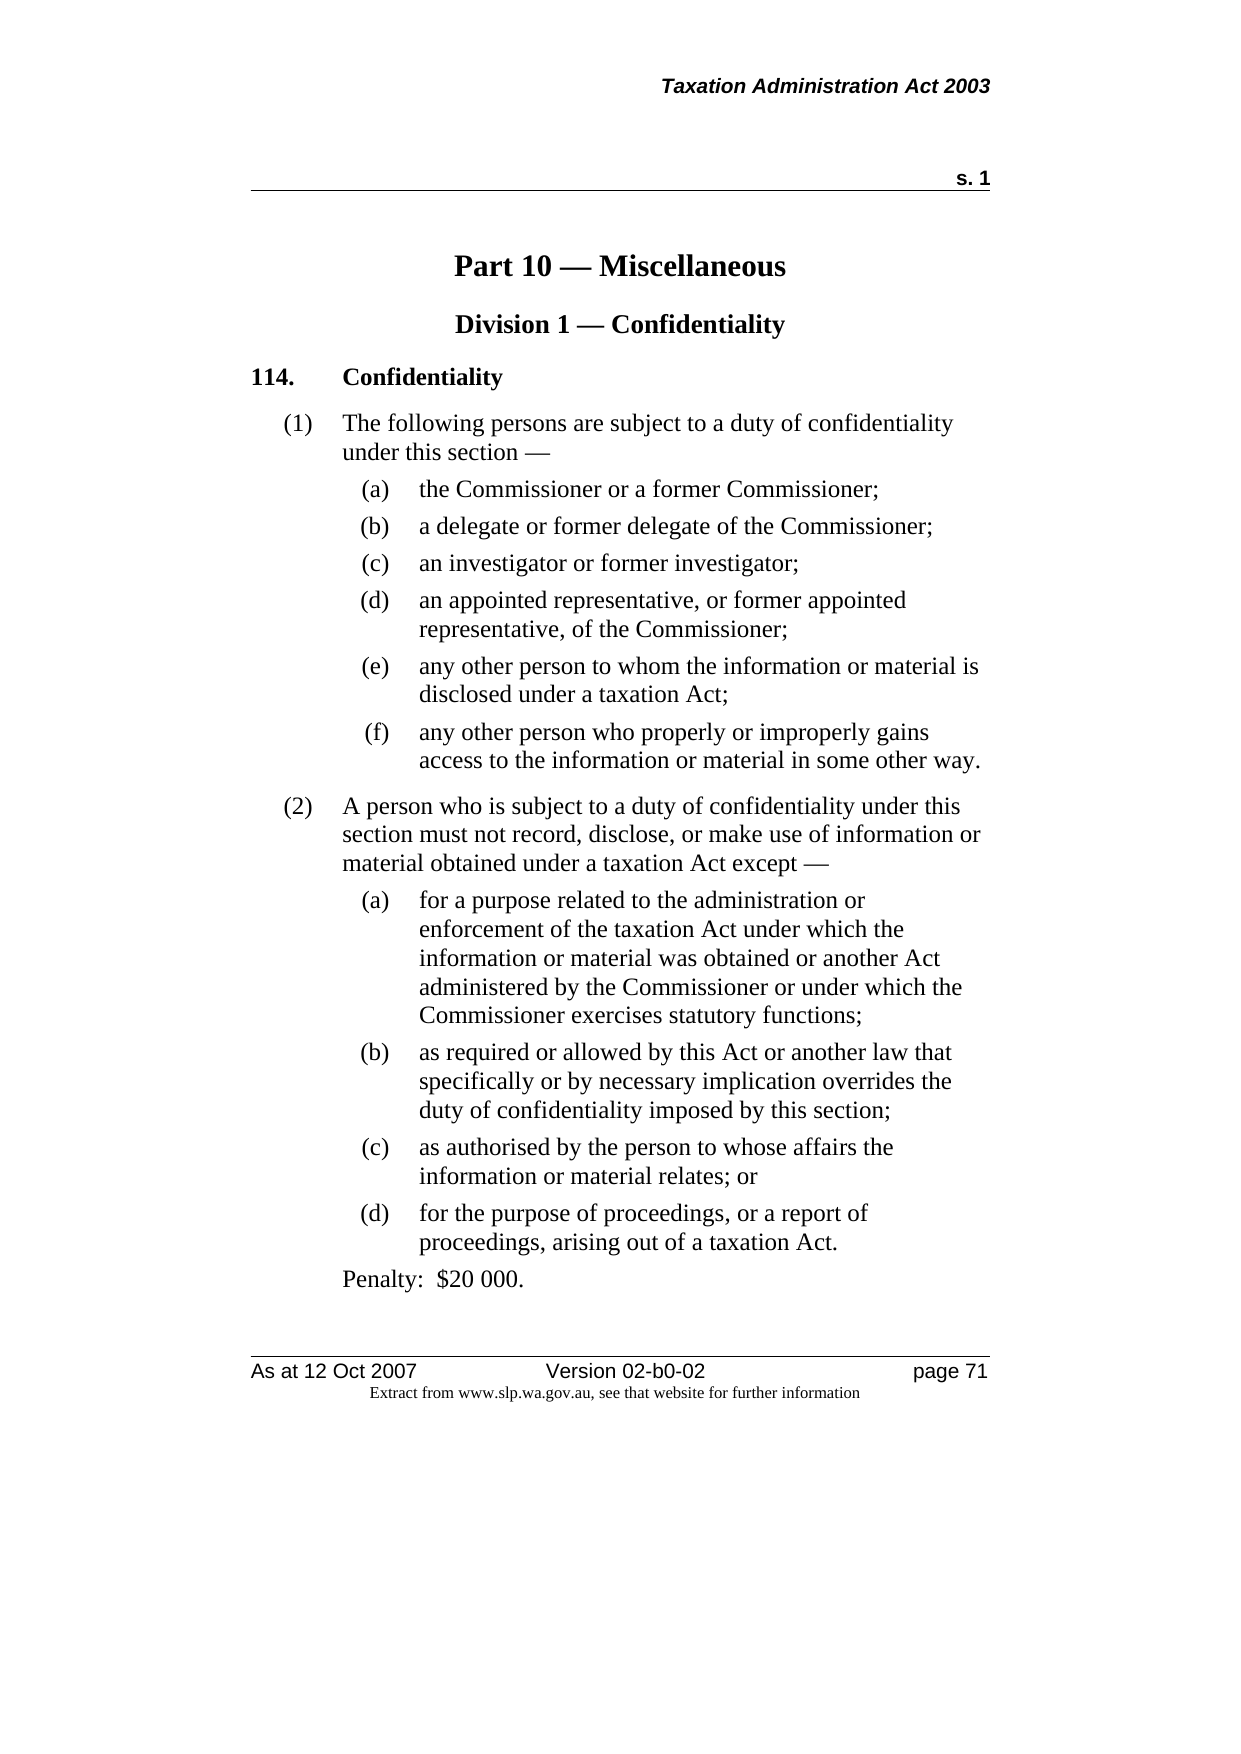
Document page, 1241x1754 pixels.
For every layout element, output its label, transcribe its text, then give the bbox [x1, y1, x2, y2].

text Penalty: $20 000. [251, 1264, 990, 1292]
subtitle 114. Confidentiality [251, 362, 990, 391]
text (1) The following persons are subject to a duty of confidentiality under this section — [251, 408, 990, 465]
text (f) any other person who properly or improperly gains access to the information or material in some other way. [251, 717, 990, 774]
text (d) an appointed representative, or former appointed representative, of the Commissioner; [251, 585, 990, 642]
subtitle Part 10 — Miscellaneous [251, 247, 990, 283]
text (c) as authorised by the person to whose affairs the information or material relates; or [251, 1132, 990, 1189]
text (e) any other person to whom the information or material is disclosed under a taxation Act; [251, 651, 990, 708]
text (a) for a purpose related to the administration or enforcement of the taxation Act under which the information or material was obtained or another Act administered by the Commissioner or under which the Commissioner exercises statutory functions; [251, 885, 990, 1029]
text (2) A person who is subject to a duty of confidentiality under this section must not record, disclose, or make use of information or material obtained under a taxation Act except — [251, 791, 990, 877]
subtitle Division 1 — Confidentiality [251, 308, 990, 339]
text (d) for the purpose of proceedings, or a report of proceedings, arising out of a taxation Act. [251, 1198, 990, 1255]
text (b) a delegate or former delegate of the Commissioner; [251, 511, 990, 539]
text (a) the Commissioner or a former Commissioner; [251, 474, 990, 502]
text (c) an investigator or former investigator; [251, 548, 990, 577]
text (b) as required or allowed by this Act or another law that specifically or by necessary implication overrides the duty of confidentiality imposed by this section; [251, 1037, 990, 1124]
